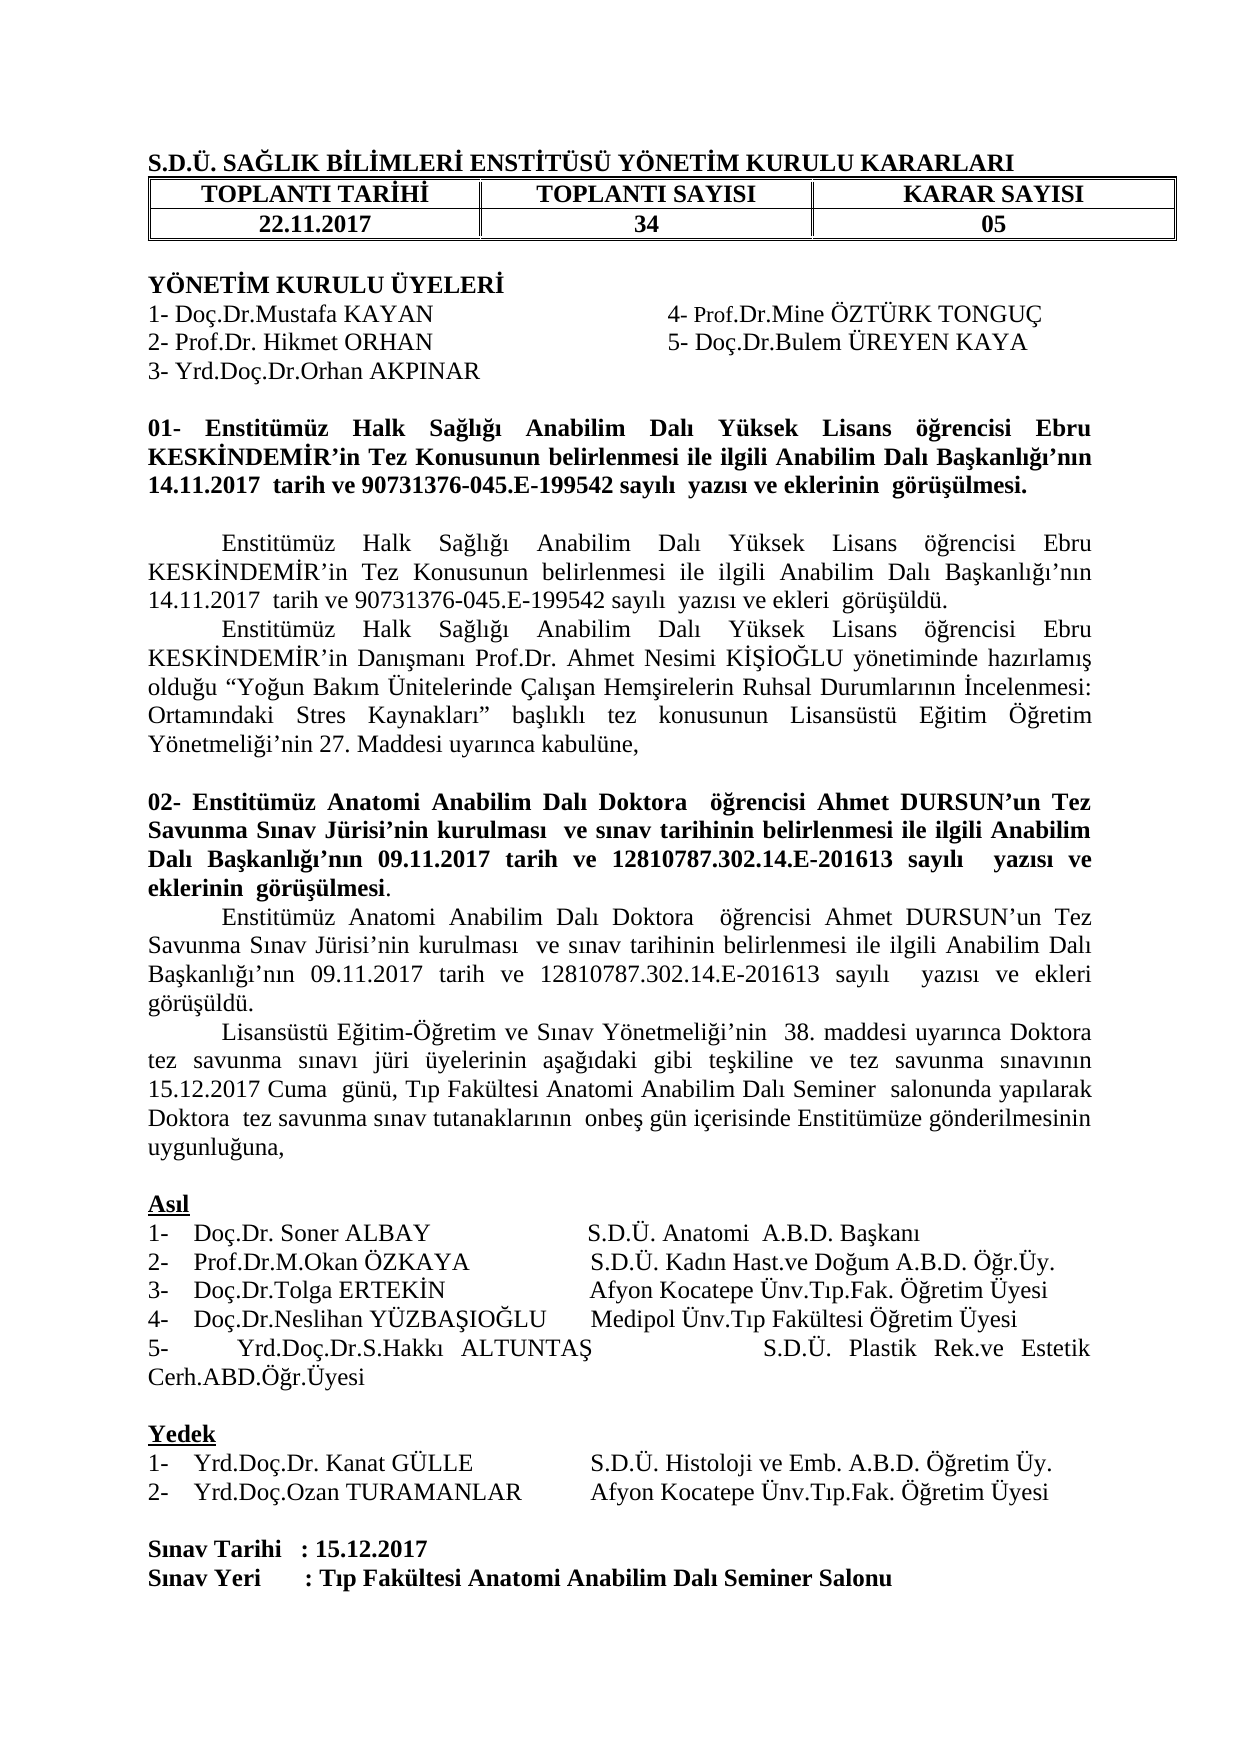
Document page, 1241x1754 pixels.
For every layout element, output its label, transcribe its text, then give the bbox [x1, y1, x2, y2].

text S.D.Ü. SAĞLIK BİLİMLERİ ENSTİTÜSÜ YÖNETİM KURULU KARARLARI [148, 148, 1093, 176]
text Enstitümüz Halk Sağlığı Anabilim Dalı Yüksek Lisans öğrencisi Ebru KESKİNDEMİR’in Danışmanı Prof.Dr. Ahmet Nesimi KİŞİOĞLU yönetiminde hazırlamış olduğu “Yoğun Bakım Ünitelerinde Çalışan Hemşirelerin Ruhsal Durumlarının İncelenmesi: Ortamındaki Stres Kaynakları” başlıklı tez konusunun Lisansüstü Eğitim Öğretim Yönetmeliği’nin 27. Maddesi uyarınca kabulüne, [148, 614, 1093, 758]
table_header TOPLANTI SAYISI [481, 180, 812, 208]
text 2- Yrd.Doç.Ozan TURAMANLAR Afyon Kocatepe Ünv.Tıp.Fak. Öğretim Üyesi [148, 1477, 1093, 1505]
text YÖNETİM KURULU ÜYELERİ [148, 270, 1093, 299]
text 2- Prof.Dr. Hikmet ORHAN 5- Doç.Dr.Bulem ÜREYEN KAYA [148, 327, 1093, 356]
text Sınav Yeri : Tıp Fakültesi Anatomi Anabilim Dalı Seminer Salonu [148, 1563, 1093, 1592]
text 5- Yrd.Doç.Dr.S.Hakkı ALTUNTAŞ S.D.Ü. Plastik Rek.ve Estetik Cerh.ABD.Öğr.Üyesi [148, 1333, 1093, 1390]
text 01- Enstitümüz Halk Sağlığı Anabilim Dalı Yüksek Lisans öğrencisi Ebru KESKİNDEMİR’in Tez Konusunun belirlenmesi ile ilgili Anabilim Dalı Başkanlığı’nın 14.11.2017 tarih ve 90731376-045.E-199542 sayılı yazısı ve eklerinin görüşülmesi. [148, 413, 1093, 499]
text Enstitümüz Anatomi Anabilim Dalı Doktora öğrencisi Ahmet DURSUN’un Tez Savunma Sınav Jürisi’nin kurulması ve sınav tarihinin belirlenmesi ile ilgili Anabilim Dalı Başkanlığı’nın 09.11.2017 tarih ve 12810787.302.14.E-201613 sayılı yazısı ve ekleri görüşüldü. [148, 902, 1093, 1017]
table_header TOPLANTI TARİHİ [151, 178, 481, 208]
text Enstitümüz Halk Sağlığı Anabilim Dalı Yüksek Lisans öğrencisi Ebru KESKİNDEMİR’in Tez Konusunun belirlenmesi ile ilgili Anabilim Dalı Başkanlığı’nın 14.11.2017 tarih ve 90731376-045.E-199542 sayılı yazısı ve ekleri görüşüldü. [148, 528, 1093, 614]
text Lisansüstü Eğitim-Öğretim ve Sınav Yönetmeliği’nin 38. maddesi uyarınca Doktora tez savunma sınavı jüri üyelerinin aşağıdaki gibi teşkiline ve tez savunma sınavının 15.12.2017 Cuma günü, Tıp Fakültesi Anatomi Anabilim Dalı Seminer salonunda yapılarak Doktora tez savunma sınav tutanaklarının onbeş gün içerisinde Enstitümüze gönderilmesinin uygunluğuna, [148, 1017, 1093, 1160]
text 2- Prof.Dr.M.Okan ÖZKAYA S.D.Ü. Kadın Hast.ve Doğum A.B.D. Öğr.Üy. [148, 1247, 1093, 1275]
text 1- Yrd.Doç.Dr. Kanat GÜLLE S.D.Ü. Histoloji ve Emb. A.B.D. Öğretim Üy. [148, 1448, 1093, 1477]
table_header KARAR SAYISI [812, 180, 1174, 208]
table_cell 05 [812, 209, 1174, 238]
table_cell 34 [481, 209, 812, 238]
text Asıl [148, 1189, 1093, 1218]
text 02- Enstitümüz Anatomi Anabilim Dalı Doktora öğrencisi Ahmet DURSUN’un Tez Savunma Sınav Jürisi’nin kurulması ve sınav tarihinin belirlenmesi ile ilgili Anabilim Dalı Başkanlığı’nın 09.11.2017 tarih ve 12810787.302.14.E-201613 sayılı yazısı ve eklerinin görüşülmesi. [148, 787, 1093, 902]
table_cell 22.11.2017 [151, 209, 481, 238]
text Yedek [148, 1419, 1093, 1448]
text 1- Doç.Dr.Mustafa KAYAN 4- Prof.Dr.Mine ÖZTÜRK TONGUÇ [148, 299, 1093, 327]
text 1- Doç.Dr. Soner ALBAY S.D.Ü. Anatomi A.B.D. Başkanı [148, 1218, 1093, 1247]
text Sınav Tarihi : 15.12.2017 [148, 1534, 1093, 1563]
text 3- Doç.Dr.Tolga ERTEKİN Afyon Kocatepe Ünv.Tıp.Fak. Öğretim Üyesi [148, 1275, 1093, 1304]
text 4- Doç.Dr.Neslihan YÜZBAŞIOĞLU Medipol Ünv.Tıp Fakültesi Öğretim Üyesi [148, 1304, 1093, 1333]
text 3- Yrd.Doç.Dr.Orhan AKPINAR [148, 356, 1093, 385]
